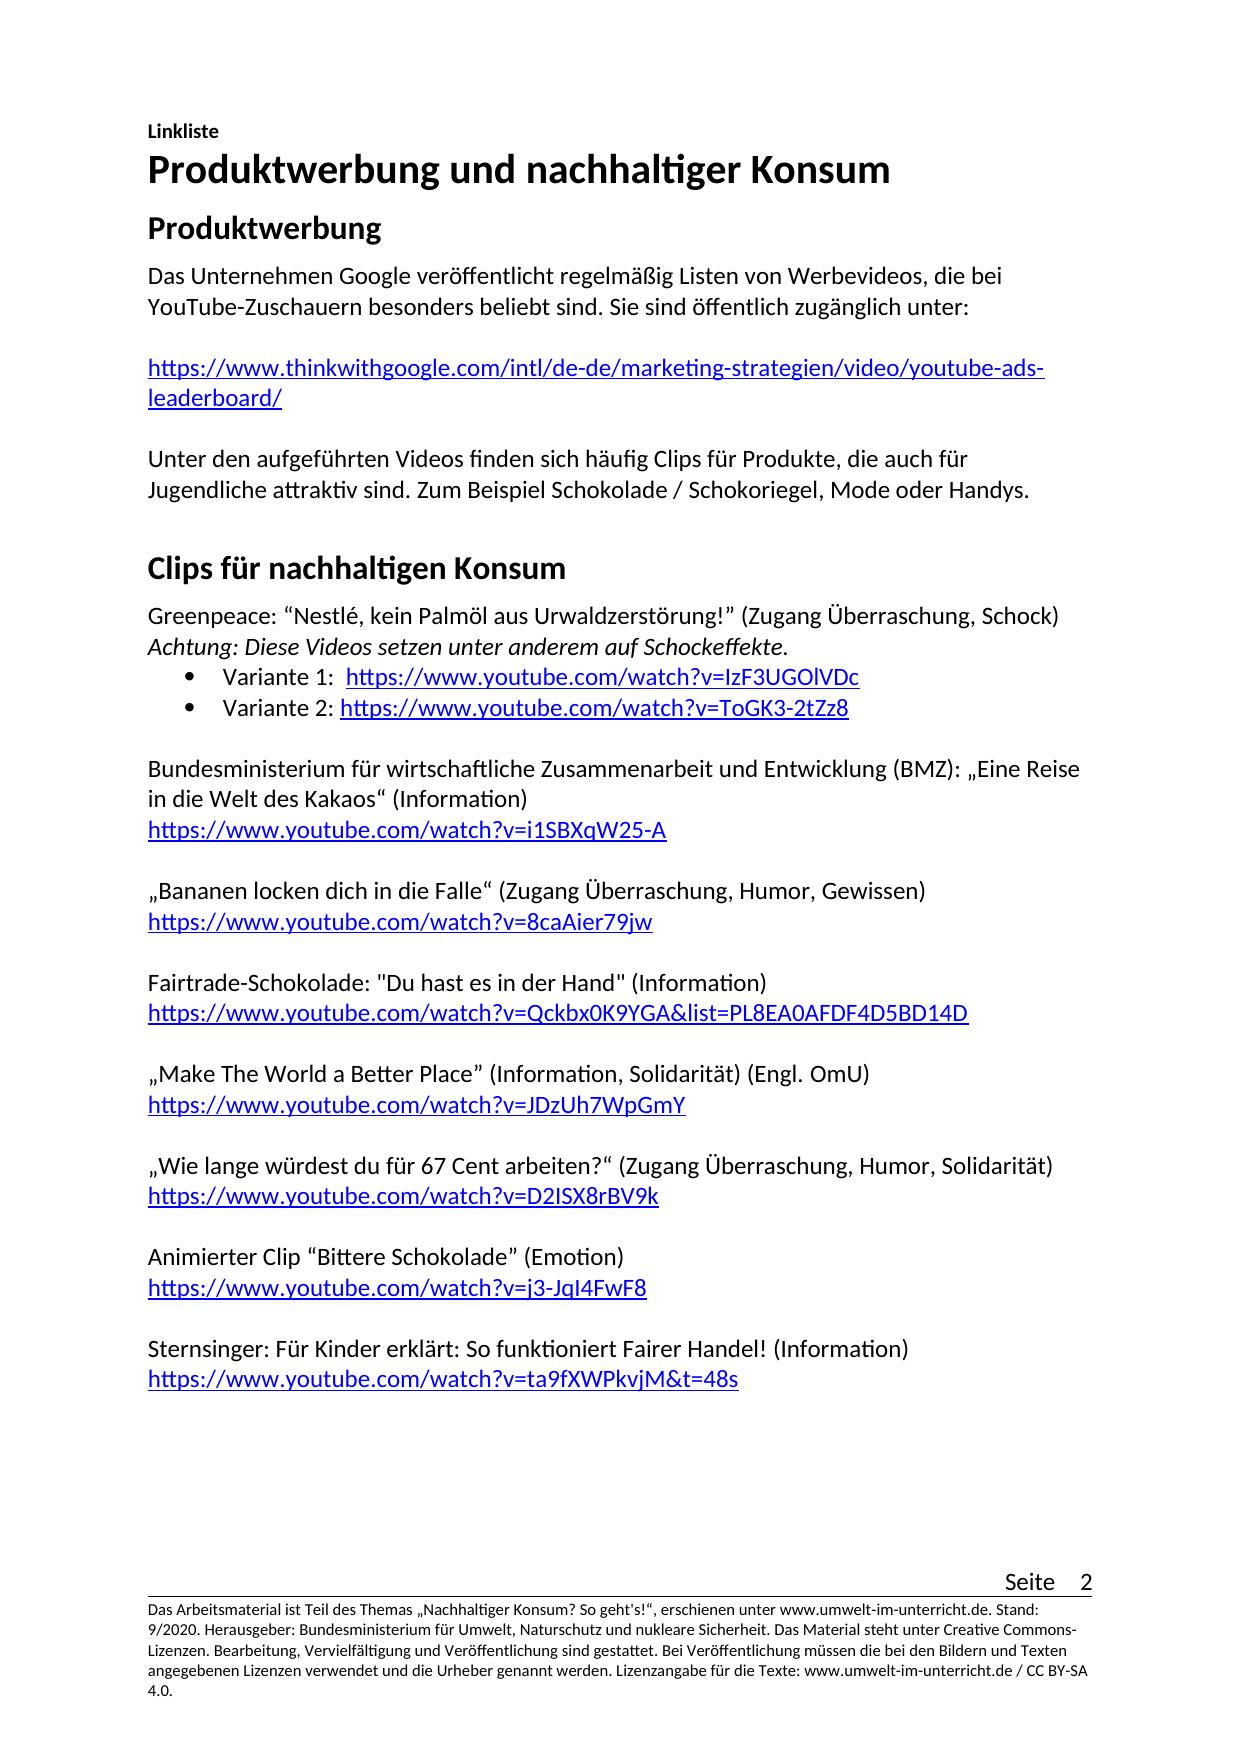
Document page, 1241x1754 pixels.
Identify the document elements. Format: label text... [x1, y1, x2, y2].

text https://www.youtube.com/watch?v=JDzUh7WpGmY [148, 1089, 1092, 1119]
text Greenpeace: “Nestlé, kein Palmöl aus Urwaldzerstörung!” (Zugang Überraschung, Schock) [148, 601, 1092, 631]
text Achtung: Diese Videos setzen unter anderem auf Schockeffekte. [148, 631, 1092, 662]
text Unter den aufgeführten Videos finden sich häufig Clips für Produkte, die auch für Jugendliche attraktiv sind. Zum Beispiel Schokolade / Schokoriegel, Mode oder Handys. [148, 443, 1092, 504]
text Animierter Clip “Bittere Schokolade” (Emotion) [148, 1241, 1092, 1272]
text „Wie lange würdest du für 67 Cent arbeiten?“ (Zugang Überraschung, Humor, Solidarität) [148, 1150, 1092, 1180]
text Bundesministerium für wirtschaftliche Zusammenarbeit und Entwicklung (BMZ): „Eine Reise in die Welt des Kakaos“ (Information) [148, 753, 1092, 814]
text https://www.thinkwithgoogle.com/intl/de-de/marketing-strategien/video/youtube-ads-leaderboard/ [148, 352, 1092, 413]
subtitle Produktwerbung [148, 207, 1092, 248]
subtitle Linkliste Produktwerbung und nachhaltiger Konsum [148, 118, 1092, 194]
text https://www.youtube.com/watch?v=ta9fXWPkvjM&t=48s [148, 1363, 1092, 1394]
list Variante 1: https://www.youtube.com/watch?v=IzF3UGOlVDc [185, 662, 1092, 692]
text Das Unternehmen Google veröffentlicht regelmäßig Listen von Werbevideos, die bei YouTube-Zuschauern besonders beliebt sind. Sie sind öffentlich zugänglich unter: [148, 260, 1092, 321]
subtitle Clips für nachhaltigen Konsum [148, 547, 1092, 588]
text „Make The World a Better Place” (Information, Solidarität) (Engl. OmU) [148, 1058, 1092, 1089]
text https://www.youtube.com/watch?v=8caAier79jw [148, 906, 1092, 936]
text https://www.youtube.com/watch?v=j3-JqI4FwF8 [148, 1272, 1092, 1302]
text „Bananen locken dich in die Falle“ (Zugang Überraschung, Humor, Gewissen) [148, 875, 1092, 906]
text Fairtrade-Schokolade: "Du hast es in der Hand" (Information) https://www.youtube.com/watch?v=Qckbx0K9YGA&list=PL8EA0AFDF4D5BD14D [148, 967, 1092, 1028]
text https://www.youtube.com/watch?v=D2ISX8rBV9k [148, 1180, 1092, 1211]
text Sternsinger: Für Kinder erklärt: So funktioniert Fairer Handel! (Information) [148, 1333, 1092, 1363]
list Variante 2: https://www.youtube.com/watch?v=ToGK3-2tZz8 [185, 692, 1092, 723]
text https://www.youtube.com/watch?v=i1SBXqW25-A [148, 814, 1092, 845]
